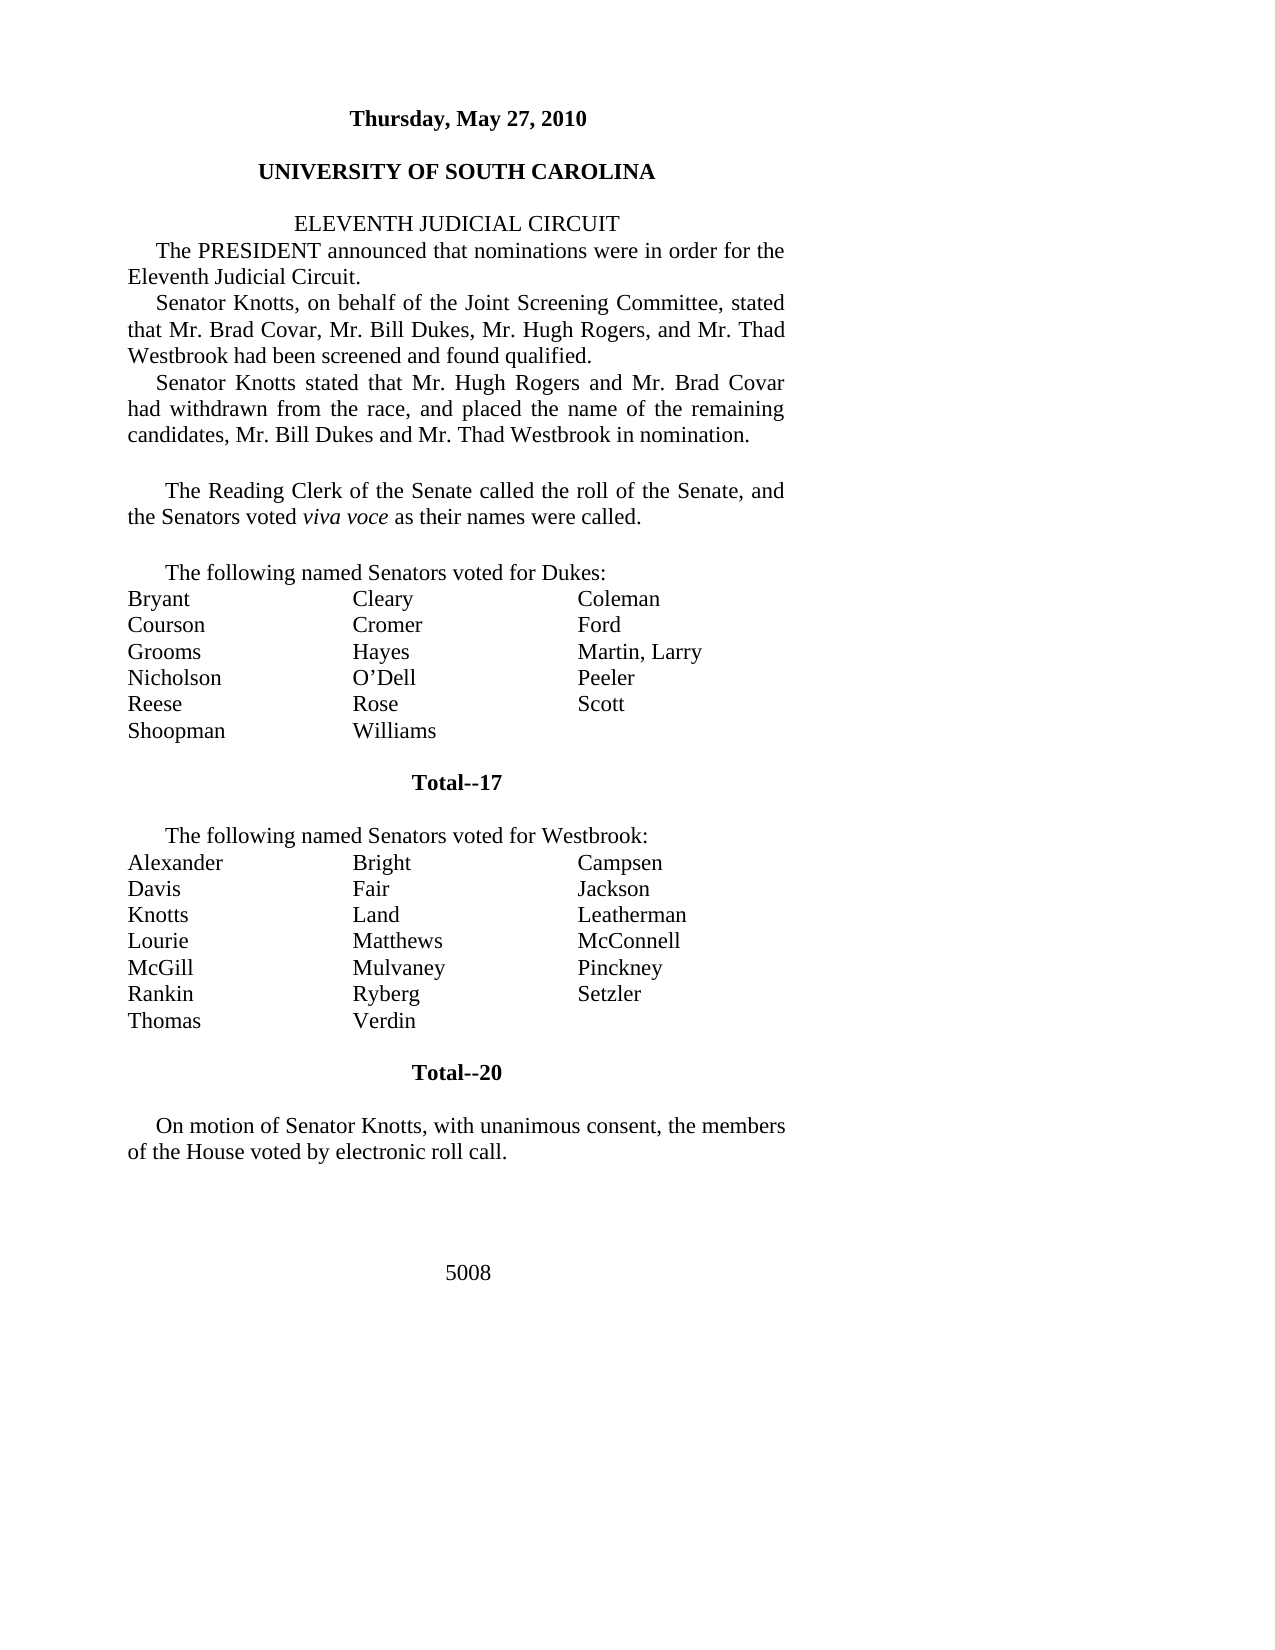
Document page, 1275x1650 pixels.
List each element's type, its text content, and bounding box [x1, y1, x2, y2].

text Senator Knotts stated that Mr. Hugh Rogers and Mr. Brad Covar had withdrawn from the race, and placed the name of the remaining candidates, Mr. Bill Dukes and Mr. Thad Westbrook in nomination. [127, 368, 786, 448]
text The following named Senators voted for Dukes: [127, 559, 786, 585]
text Lourie Matthews McConnell [127, 928, 786, 954]
text Total--20 [127, 1059, 786, 1086]
text Davis Fair Jackson [127, 875, 786, 901]
text Grooms Hayes Martin, Larry [127, 638, 786, 664]
text The PRESIDENT announced that nominations were in order for the Eleventh Judicial Circuit. [127, 237, 786, 289]
text ELEVENTH JUDICIAL CIRCUIT [127, 210, 786, 237]
text The Reading Clerk of the Senate called the roll of the Senate, and the Senators voted viva voce as their names were called. [127, 477, 786, 529]
text Thomas Verdin [127, 1007, 786, 1033]
text Bryant Cleary Coleman [127, 585, 786, 611]
text Rankin Ryberg Setzler [127, 980, 786, 1007]
text McGill Mulvaney Pinckney [127, 954, 786, 980]
text Alexander Bright Campsen [127, 848, 786, 875]
text The following named Senators voted for Westbrook: [127, 822, 786, 848]
text Knotts Land Leatherman [127, 901, 786, 928]
text Reese Rose Scott [127, 690, 786, 717]
text Nicholson O’Dell Peeler [127, 664, 786, 690]
text Total--17 [127, 769, 786, 796]
text On motion of Senator Knotts, with unanimous consent, the members of the House voted by electronic roll call. [127, 1112, 786, 1165]
text Courson Cromer Ford [127, 611, 786, 638]
text UNIVERSITY OF SOUTH CAROLINA [127, 158, 786, 184]
text Senator Knotts, on behalf of the Joint Screening Committee, stated that Mr. Brad Covar, Mr. Bill Dukes, Mr. Hugh Rogers, and Mr. Thad Westbrook had been screened and found qualified. [127, 289, 786, 368]
text Shoopman Williams [127, 717, 786, 743]
